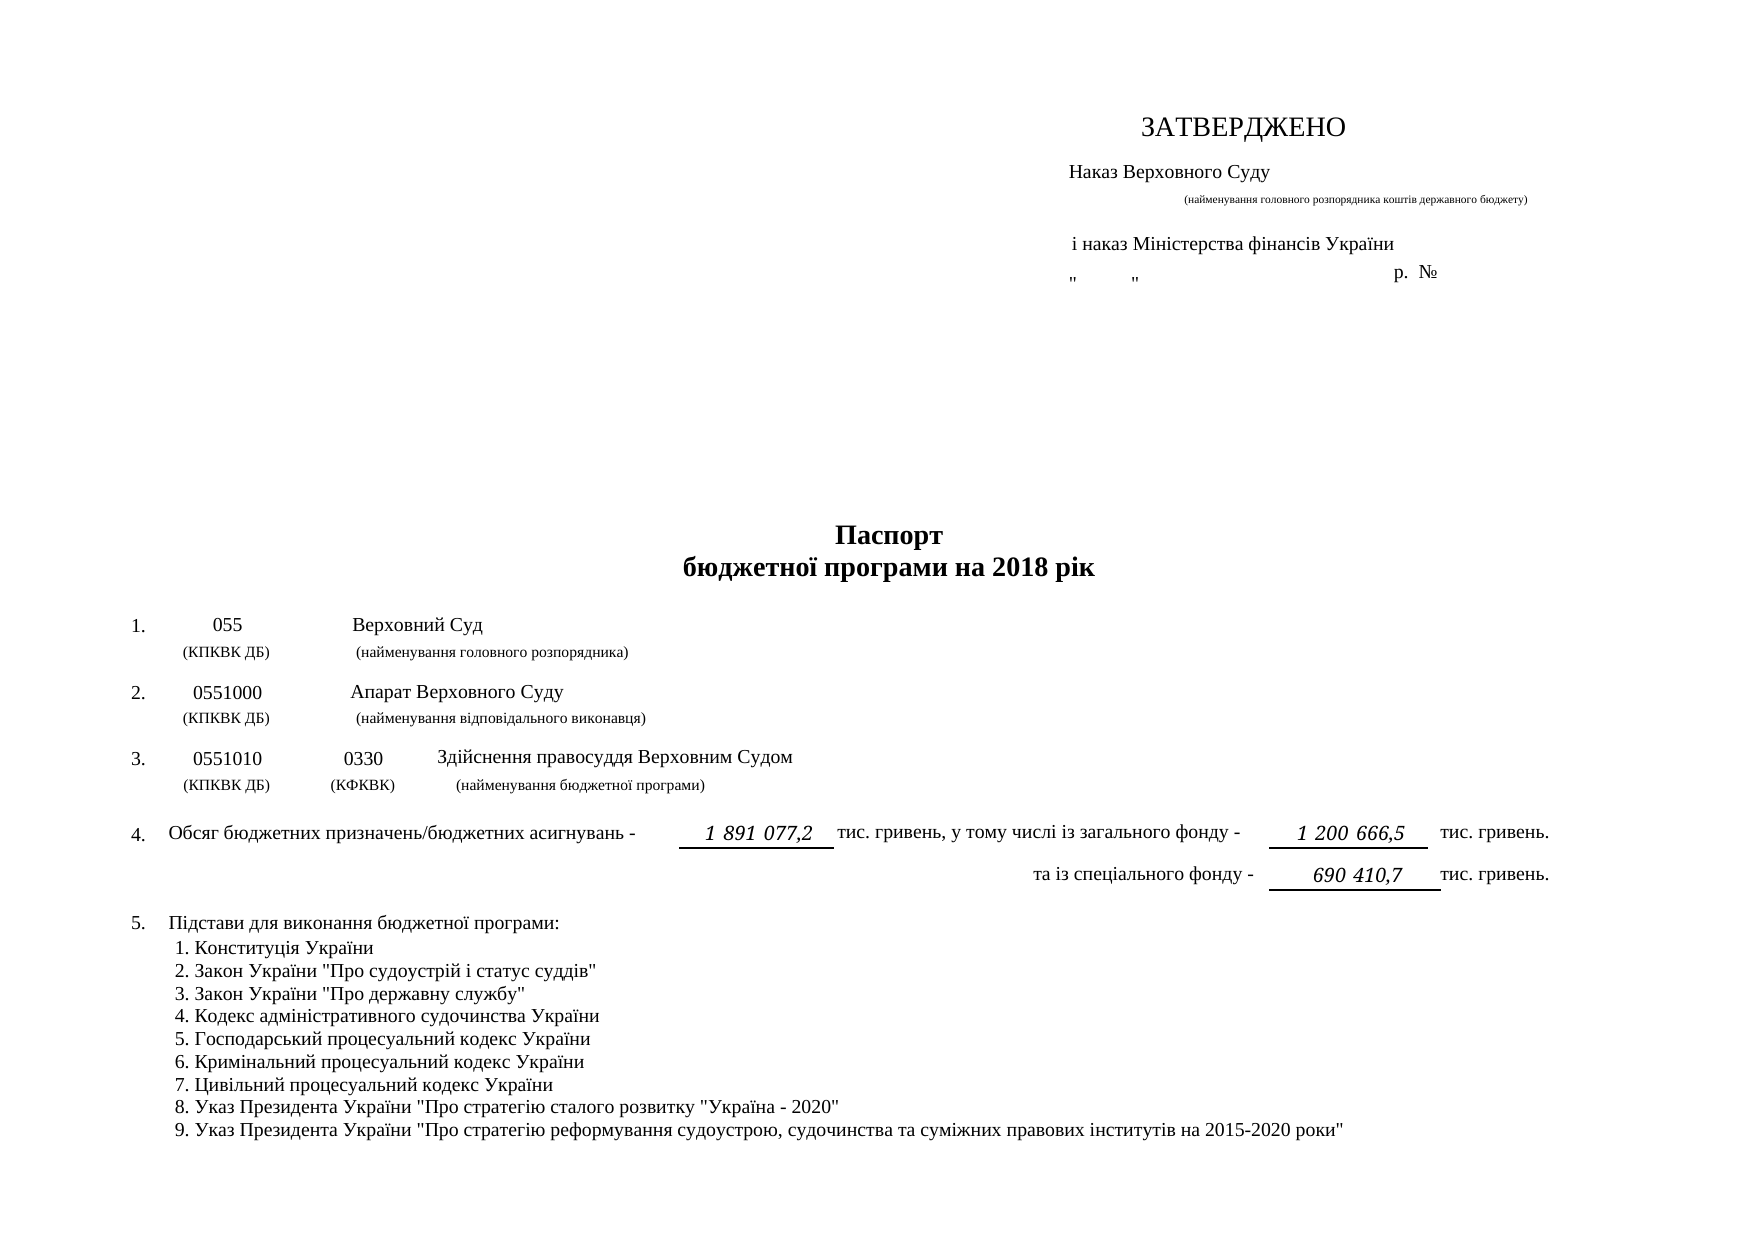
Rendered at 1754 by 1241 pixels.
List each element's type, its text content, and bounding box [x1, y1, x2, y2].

text 0551000 [168, 681, 287, 703]
text 1 891 077,2 [679, 819, 834, 846]
text р. № [1393, 260, 1439, 283]
text 0330 [318, 747, 408, 769]
text 8. Указ Президента України "Про стратегію сталого розвитку "Україна - 2020" [174, 1096, 1663, 1118]
text 5. [131, 911, 168, 934]
text ЗАТВЕРДЖЕНО [1131, 110, 1356, 143]
text Наказ Верховного Суду [1068, 160, 1643, 183]
text 1 200 666,5 [1269, 819, 1428, 846]
text 1. Конституція України [174, 936, 1663, 959]
text (найменування головного розпорядника коштів державного бюджету) [1075, 193, 1637, 206]
text 055 [175, 613, 280, 636]
text Паспорт [370, 518, 1408, 550]
text 4. [131, 823, 168, 846]
text 690 410,7 [1269, 861, 1441, 888]
text (КФКВК) [318, 775, 407, 793]
text (КПКВК ДБ) [168, 775, 285, 793]
text тис. гривень. [1441, 862, 1565, 885]
text (найменування головного розпорядника) [356, 643, 679, 661]
text (КПКВК ДБ) [168, 709, 284, 727]
text 6. Кримінальний процесуальний кодекс України [174, 1050, 1663, 1073]
text 3. Закон України "Про державну службу" [174, 981, 1663, 1004]
text Апарат Верховного Суду [350, 679, 1673, 702]
text (КПКВК ДБ) [168, 643, 284, 661]
text Здійснення правосуддя Верховним Судом [437, 745, 1673, 768]
text 3. [131, 747, 168, 769]
text 2. [131, 681, 168, 703]
text Обсяг бюджетних призначень/бюджетних асигнувань - [168, 821, 671, 843]
text (найменування відповідального виконавця) [356, 709, 731, 727]
text і наказ Міністерства фінансів України [1072, 232, 1640, 254]
text 2. Закон України "Про судоустрій і статус суддів" [174, 959, 1663, 981]
text тис. гривень. [1440, 820, 1565, 843]
text Верховний Суд [352, 613, 1673, 636]
text 9. Указ Президента України "Про стратегію реформування судоустрою, судочинства та суміжних правових інститутів на 2015-2020 роки" [174, 1118, 1663, 1141]
text та із спеціального фонду - [1028, 862, 1262, 885]
text 5. Господарський процесуальний кодекс України [174, 1027, 1663, 1050]
text (найменування бюджетної програми) [456, 775, 756, 793]
text 4. Кодекс адміністративного судочинства України [174, 1004, 1663, 1027]
text 1. [131, 614, 168, 637]
text 7. Цивільний процесуальний кодекс України [174, 1073, 1663, 1096]
text Підстави для виконання бюджетної програми: [168, 911, 761, 934]
text 0551010 [168, 747, 287, 769]
text " " [1068, 272, 1151, 295]
text тис. гривень, у тому числі із загального фонду - [837, 820, 1262, 843]
text бюджетної програми на 2018 рік [370, 550, 1408, 583]
